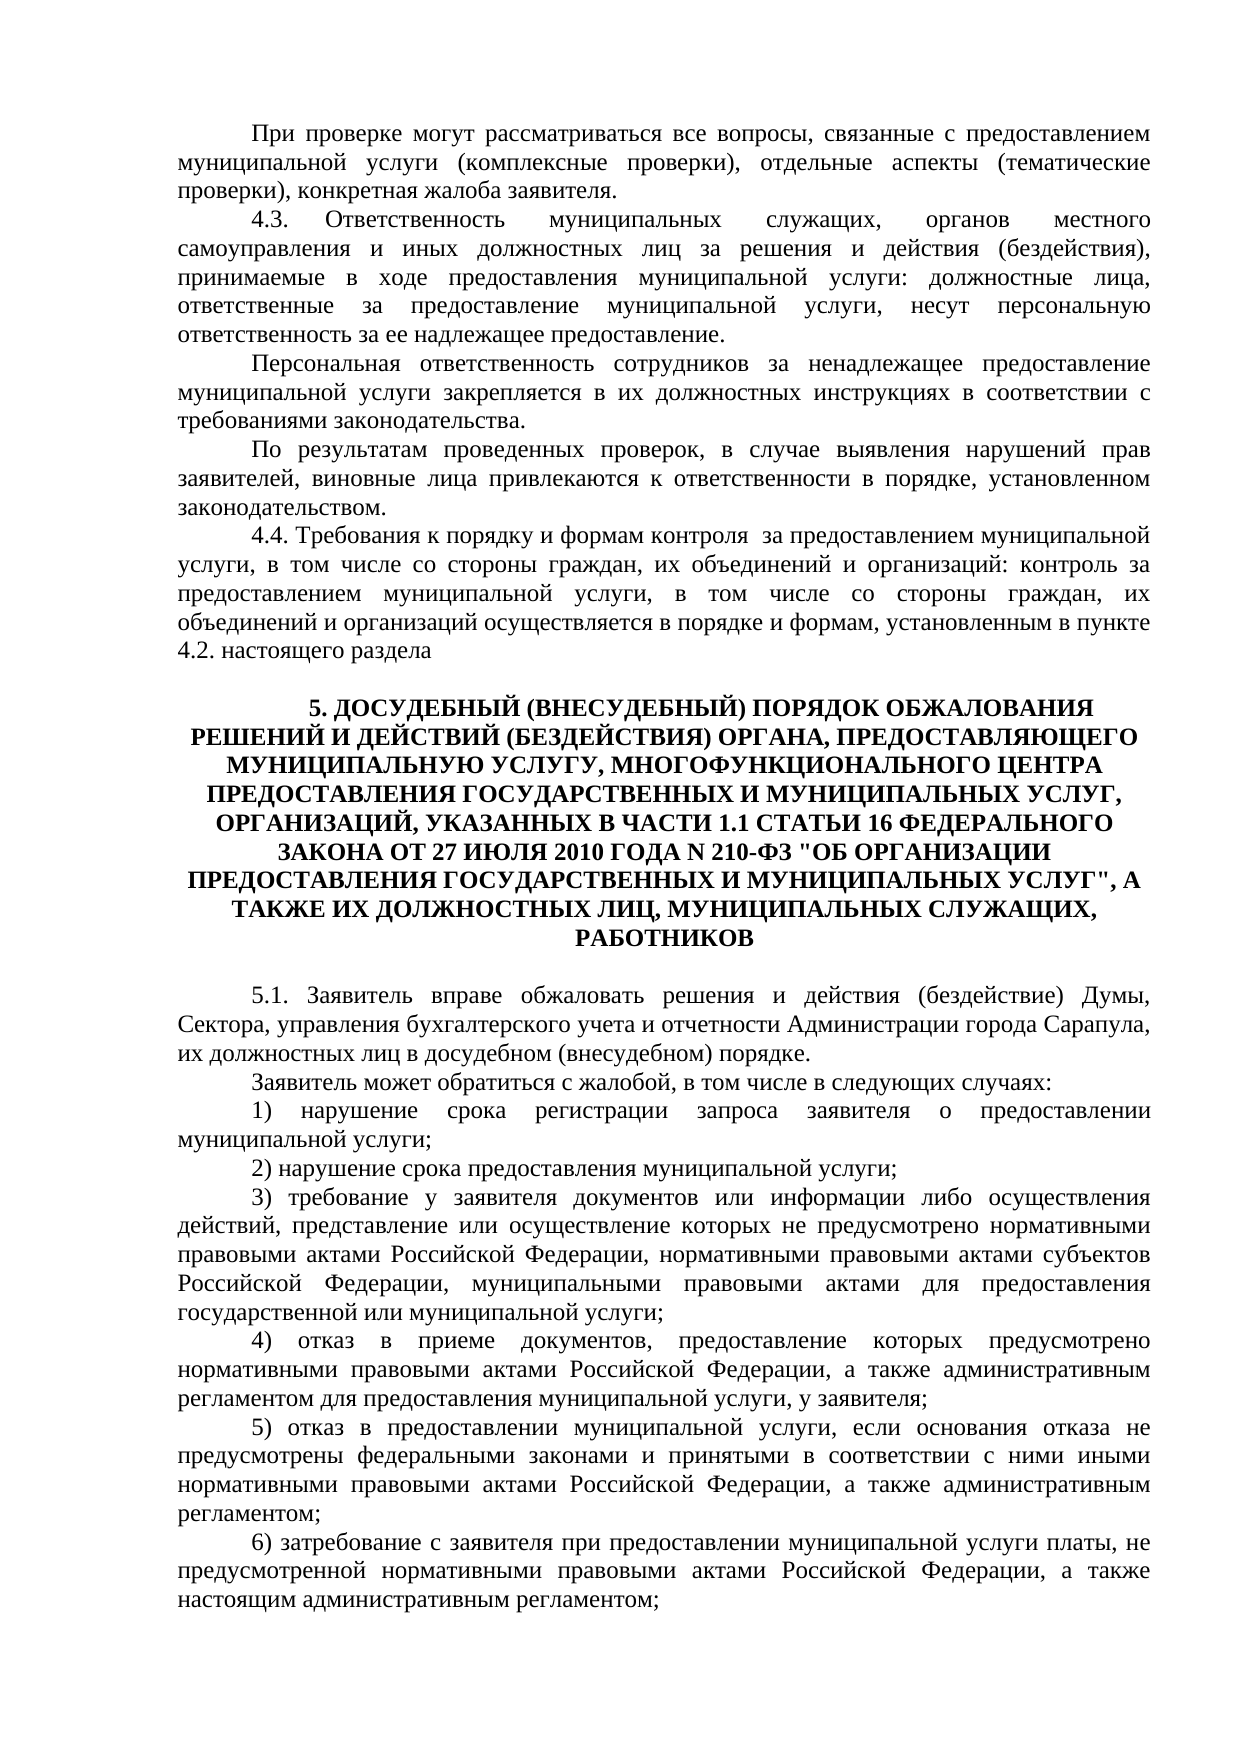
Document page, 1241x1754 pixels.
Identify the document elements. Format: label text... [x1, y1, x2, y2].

text 3) требование у заявителя документов или информации либо осуществления действий, представление или осуществление которых не предусмотрено нормативными правовыми актами Российской Федерации, нормативными правовыми актами субъектов Российской Федерации, муниципальными правовыми актами для предоставления государственной или муниципальной услуги; [177, 1182, 1152, 1326]
list Ответственность муниципальных служащих, органов местного самоуправления и иных должностных лиц за решения и действия (бездействия), принимаемые в ходе предоставления муниципальной услуги: должностные лица, ответственные за предоставление муниципальной услуги, несут персональную ответственность за ее надлежащее предоставление. [177, 204, 1152, 348]
text При проверке могут рассматриваться все вопросы, связанные с предоставлением муниципальной услуги (комплексные проверки), отдельные аспекты (тематические проверки), конкретная жалоба заявителя. [177, 118, 1152, 204]
text 5) отказ в предоставлении муниципальной услуги, если основания отказа не предусмотрены федеральными законами и принятыми в соответствии с ними иными нормативными правовыми актами Российской Федерации, а также административным регламентом; [177, 1412, 1152, 1527]
text 4.4. Требования к порядку и формам контроля за предоставлением муниципальной услуги, в том числе со стороны граждан, их объединений и организаций: контроль за предоставлением муниципальной услуги, в том числе со стороны граждан, их объединений и организаций осуществляется в порядке и формам, установленным в пункте 4.2. настоящего раздела [177, 521, 1152, 664]
text Заявитель может обратиться с жалобой, в том числе в следующих случаях: [177, 1067, 1152, 1096]
text 5. ДОСУДЕБНЫЙ (ВНЕСУДЕБНЫЙ) ПОРЯДОК ОБЖАЛОВАНИЯ РЕШЕНИЙ И ДЕЙСТВИЙ (БЕЗДЕЙСТВИЯ) ОРГАНА, ПРЕДОСТАВЛЯЮЩЕГО МУНИЦИПАЛЬНУЮ УСЛУГУ, МНОГОФУНКЦИОНАЛЬНОГО ЦЕНТРА ПРЕДОСТАВЛЕНИЯ ГОСУДАРСТВЕННЫХ И МУНИЦИПАЛЬНЫХ УСЛУГ, ОРГАНИЗАЦИЙ, УКАЗАННЫХ В ЧАСТИ 1.1 СТАТЬИ 16 ФЕДЕРАЛЬНОГО ЗАКОНА ОТ 27 ИЮЛЯ 2010 ГОДА N 210-ФЗ "ОБ ОРГАНИЗАЦИИ ПРЕДОСТАВЛЕНИЯ ГОСУДАРСТВЕННЫХ И МУНИЦИПАЛЬНЫХ УСЛУГ", А ТАКЖЕ ИХ ДОЛЖНОСТНЫХ ЛИЦ, МУНИЦИПАЛЬНЫХ СЛУЖАЩИХ, РАБОТНИКОВ [177, 693, 1152, 952]
text 4) отказ в приеме документов, предоставление которых предусмотрено нормативными правовыми актами Российской Федерации, а также административным регламентом для предоставления муниципальной услуги, у заявителя; [177, 1326, 1152, 1412]
text 6) затребование с заявителя при предоставлении муниципальной услуги платы, не предусмотренной нормативными правовыми актами Российской Федерации, а также настоящим административным регламентом; [177, 1527, 1152, 1613]
text 5.1. Заявитель вправе обжаловать решения и действия (бездействие) Думы, Сектора, управления бухгалтерского учета и отчетности Администрации города Сарапула, их должностных лиц в досудебном (внесудебном) порядке. [177, 981, 1152, 1067]
text По результатам проведенных проверок, в случае выявления нарушений прав заявителей, виновные лица привлекаются к ответственности в порядке, установленном законодательством. [177, 434, 1152, 521]
text 2) нарушение срока предоставления муниципальной услуги; [177, 1153, 1152, 1182]
text Персональная ответственность сотрудников за ненадлежащее предоставление муниципальной услуги закрепляется в их должностных инструкциях в соответствии с требованиями законодательства. [177, 348, 1152, 434]
text 1) нарушение срока регистрации запроса заявителя о предоставлении муниципальной услуги; [177, 1096, 1152, 1153]
